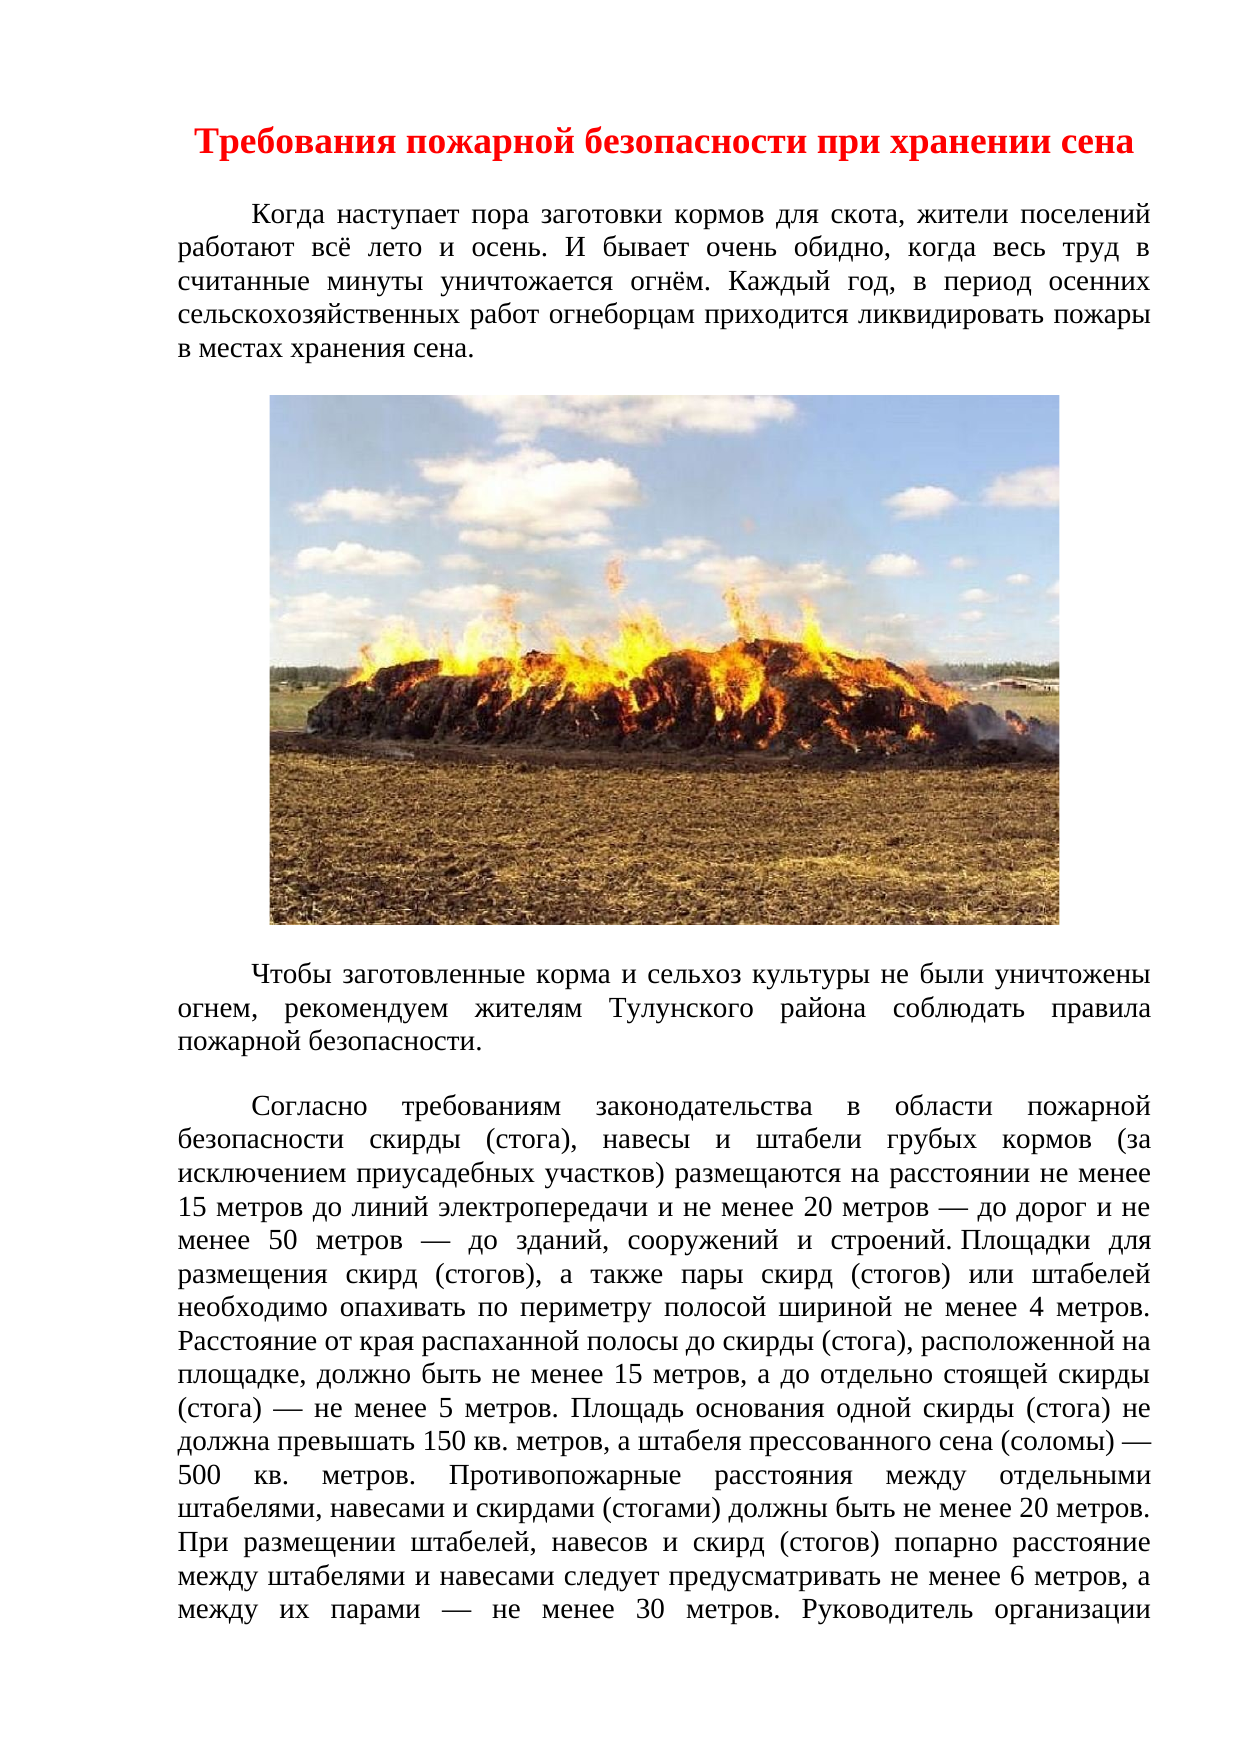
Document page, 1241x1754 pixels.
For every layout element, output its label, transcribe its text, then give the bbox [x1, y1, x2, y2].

text Когда наступает пора заготовки кормов для скота, жители поселений работают всё лето и осень. И бывает очень обидно, когда весь труд в считанные минуты уничтожается огнём. Каждый год, в период осенних сельскохозяйственных работ огнеборцам приходится ликвидировать пожары в местах хранения сена. [177, 196, 1152, 364]
text Чтобы заготовленные корма и сельхоз культуры не были уничтожены огнем, рекомендуем жителям Тулунского района соблюдать правила пожарной безопасности. [177, 956, 1152, 1057]
text Требования пожарной безопасности при хранении сена [177, 118, 1152, 161]
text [177, 1088, 1152, 1625]
picture [269, 395, 1060, 925]
